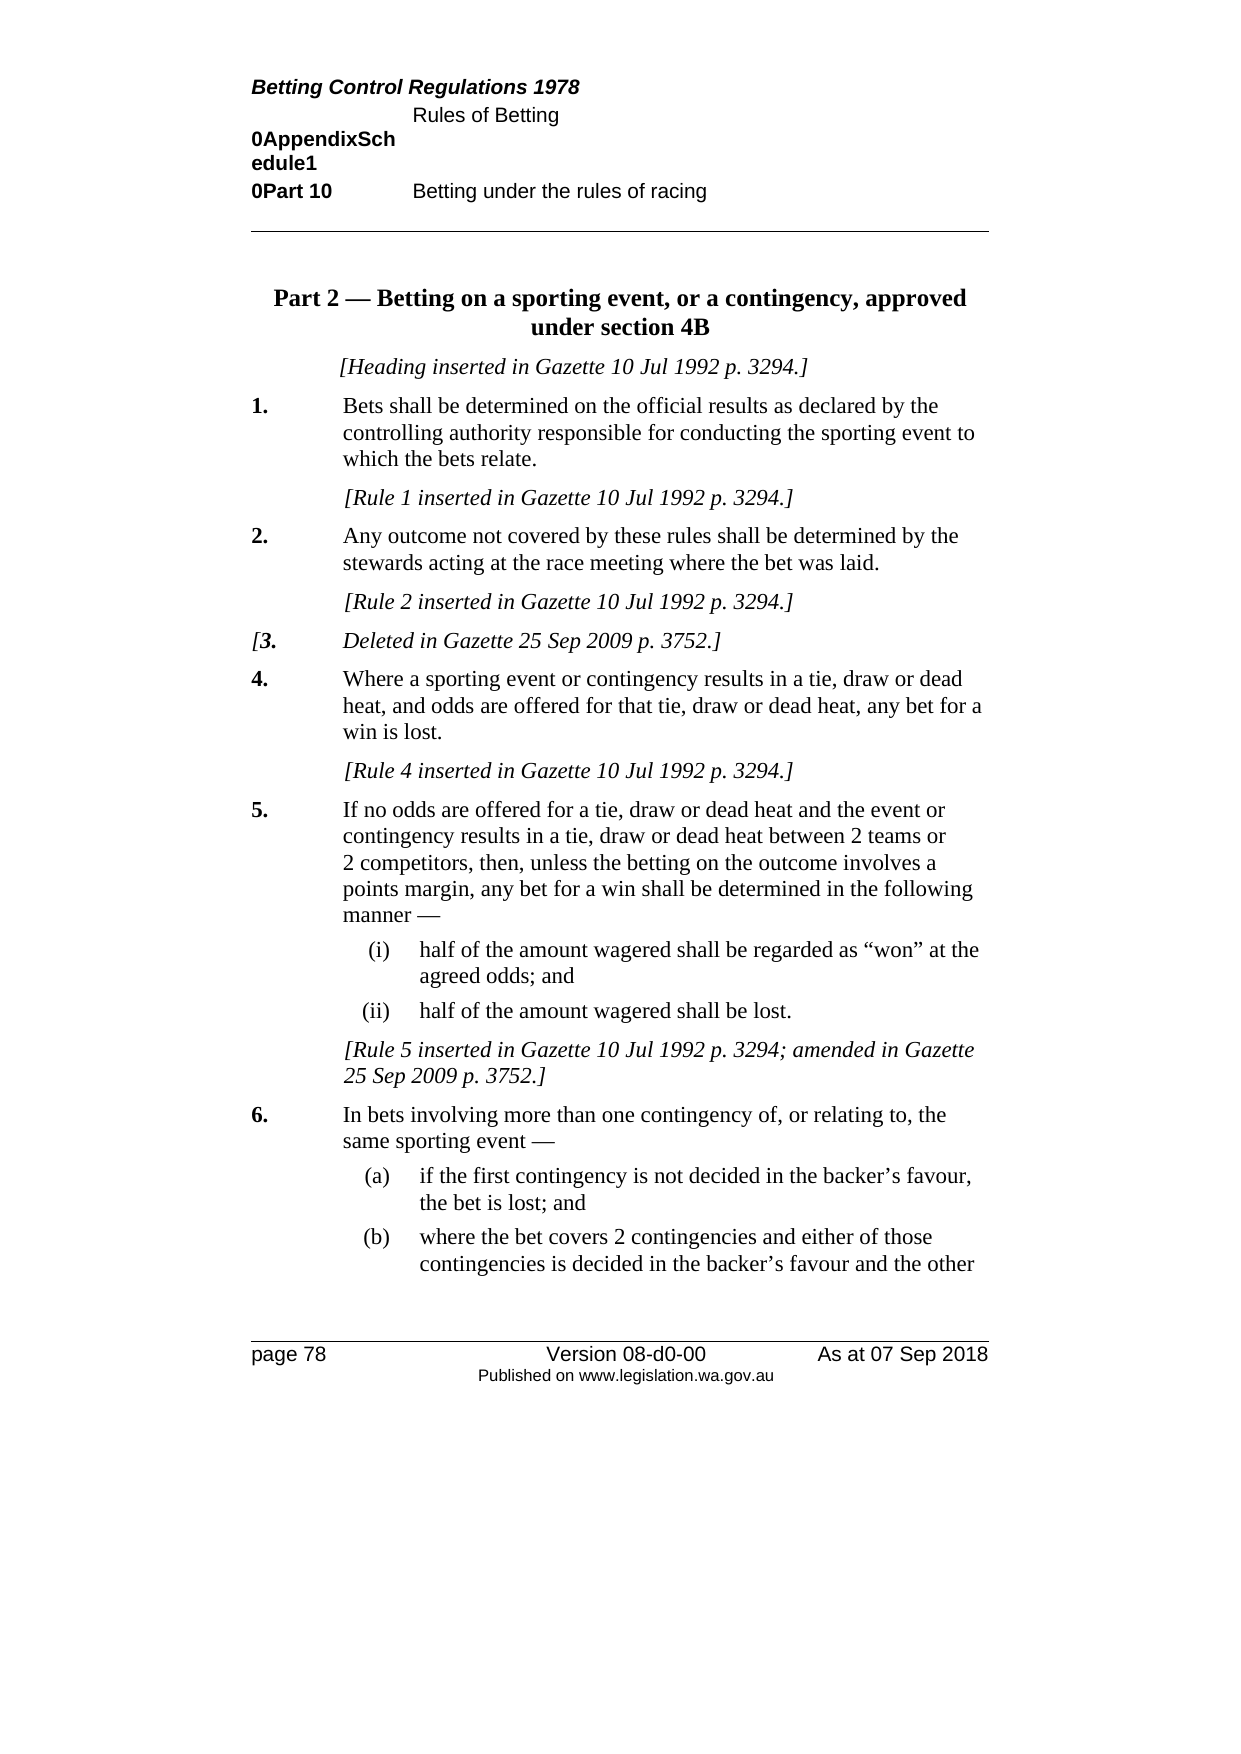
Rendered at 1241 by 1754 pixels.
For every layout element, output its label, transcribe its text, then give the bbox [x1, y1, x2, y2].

text [Rule 1 inserted in Gazette 10 Jul 1992 p. 3294.] [251, 484, 989, 510]
text 4. Where a sporting event or contingency results in a tie, draw or dead heat, and odds are offered for that tie, draw or dead heat, any bet for a win is lost. [251, 666, 989, 744]
text 6. In bets involving more than one contingency of, or relating to, the same sporting event — [251, 1101, 989, 1154]
text 5. If no odds are offered for a tie, draw or dead heat and the event or contingency results in a tie, draw or dead heat between 2 teams or 2 competitors, then, unless the betting on the outcome involves a points margin, any bet for a win shall be determined in the following manner — [251, 796, 989, 928]
text [Rule 4 inserted in Gazette 10 Jul 1992 p. 3294.] [251, 757, 989, 783]
text [Rule 2 inserted in Gazette 10 Jul 1992 p. 3294.] [251, 588, 989, 614]
text 1. Bets shall be determined on the official results as declared by the controlling authority responsible for conducting the sporting event to which the bets relate. [251, 392, 989, 471]
text 2. Any outcome not covered by these rules shall be determined by the stewards acting at the race meeting where the bet was laid. [251, 523, 989, 575]
text [Rule 5 inserted in Gazette 10 Jul 1992 p. 3294; amended in Gazette 25 Sep 2009 p. 3752.] [251, 1036, 989, 1089]
text (i) half of the amount wagered shall be regarded as “won” at the agreed odds; and [251, 936, 989, 989]
text [3. Deleted in Gazette 25 Sep 2009 p. 3752.] [251, 627, 989, 653]
text (a) if the first contingency is not decided in the backer’s favour, the bet is lost; and [251, 1162, 989, 1215]
subtitle Part 2 — Betting on a sporting event, or a contingency, approved under section 4B [251, 283, 989, 341]
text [251, 1223, 989, 1276]
subtitle [Heading inserted in Gazette 10 Jul 1992 p. 3294.] [251, 353, 989, 380]
text (ii) half of the amount wagered shall be lost. [251, 997, 989, 1023]
